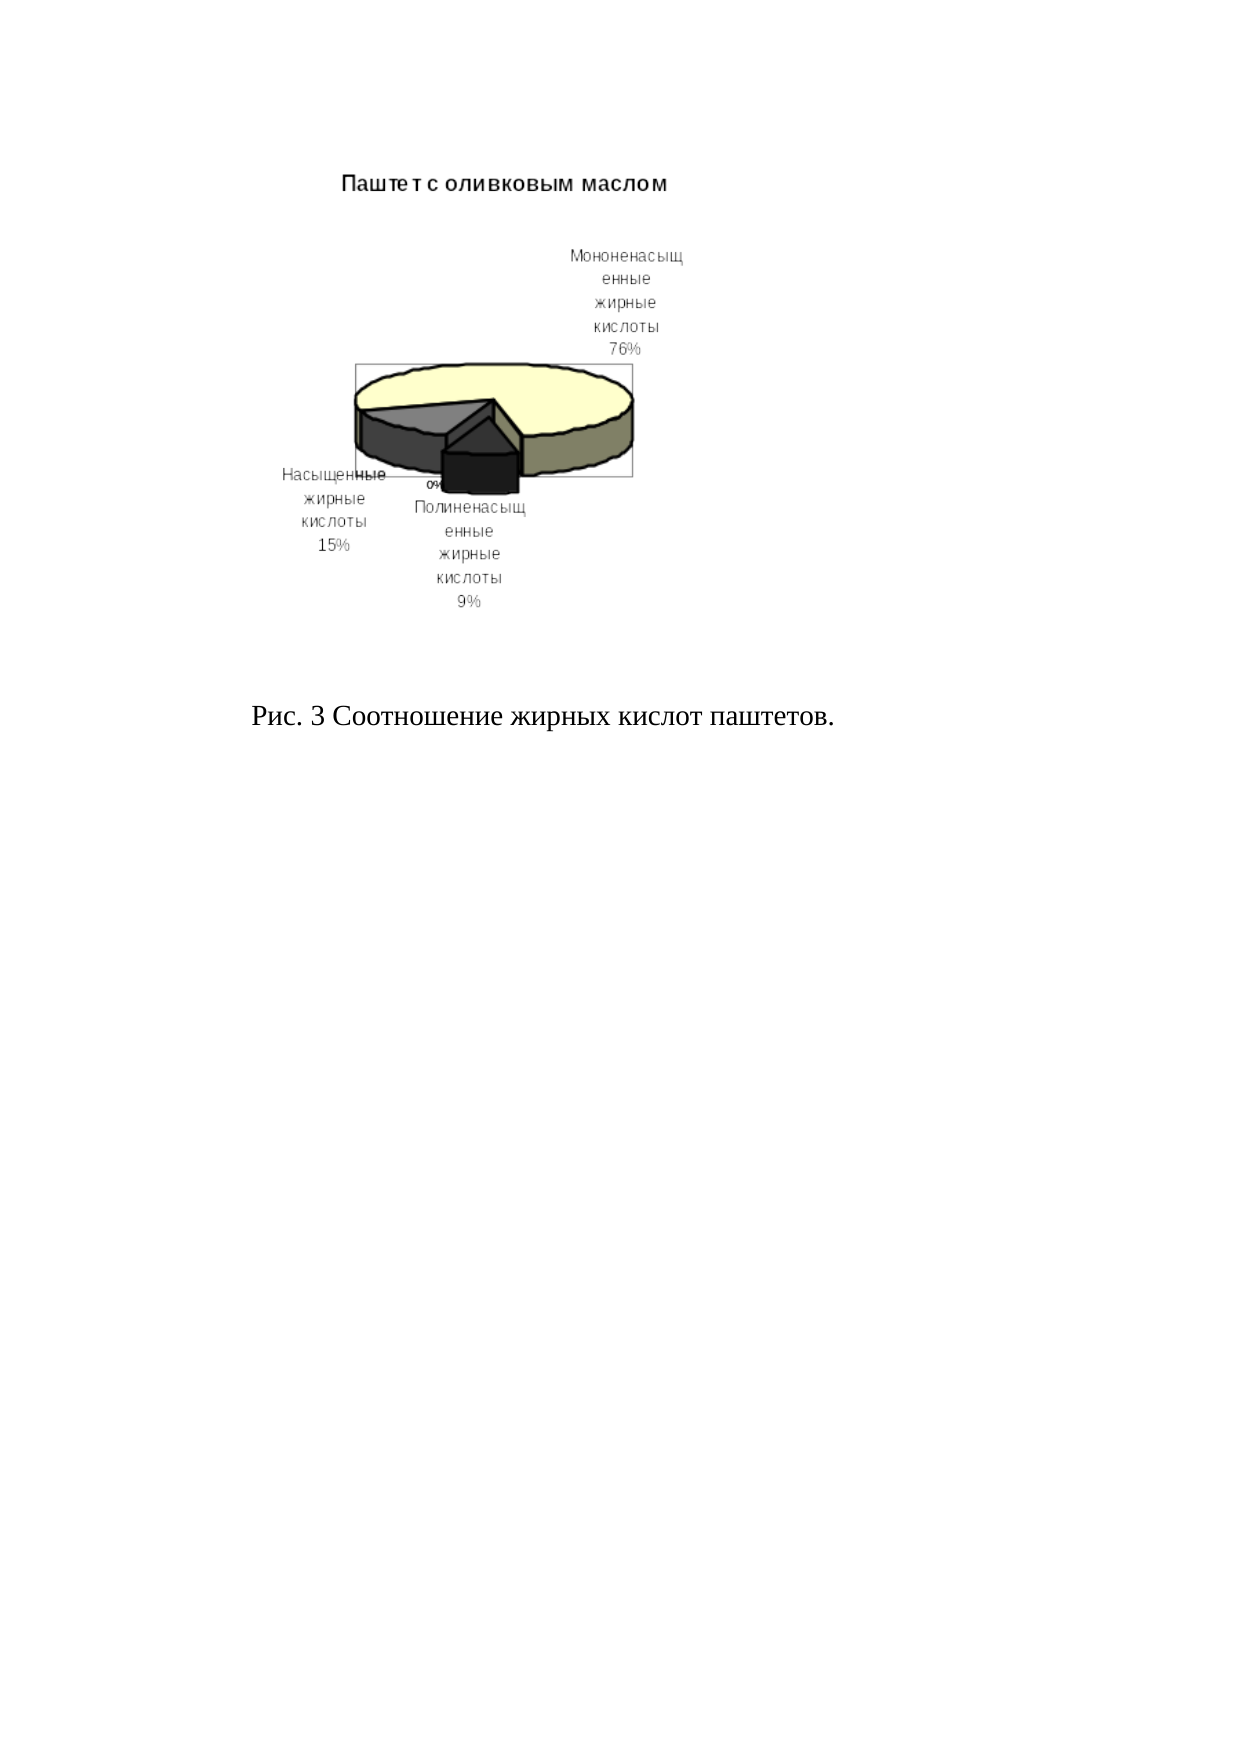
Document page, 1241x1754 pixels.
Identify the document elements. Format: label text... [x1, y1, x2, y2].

text Рис. 3 Соотношение жирных кислот паштетов. [177, 698, 1152, 731]
